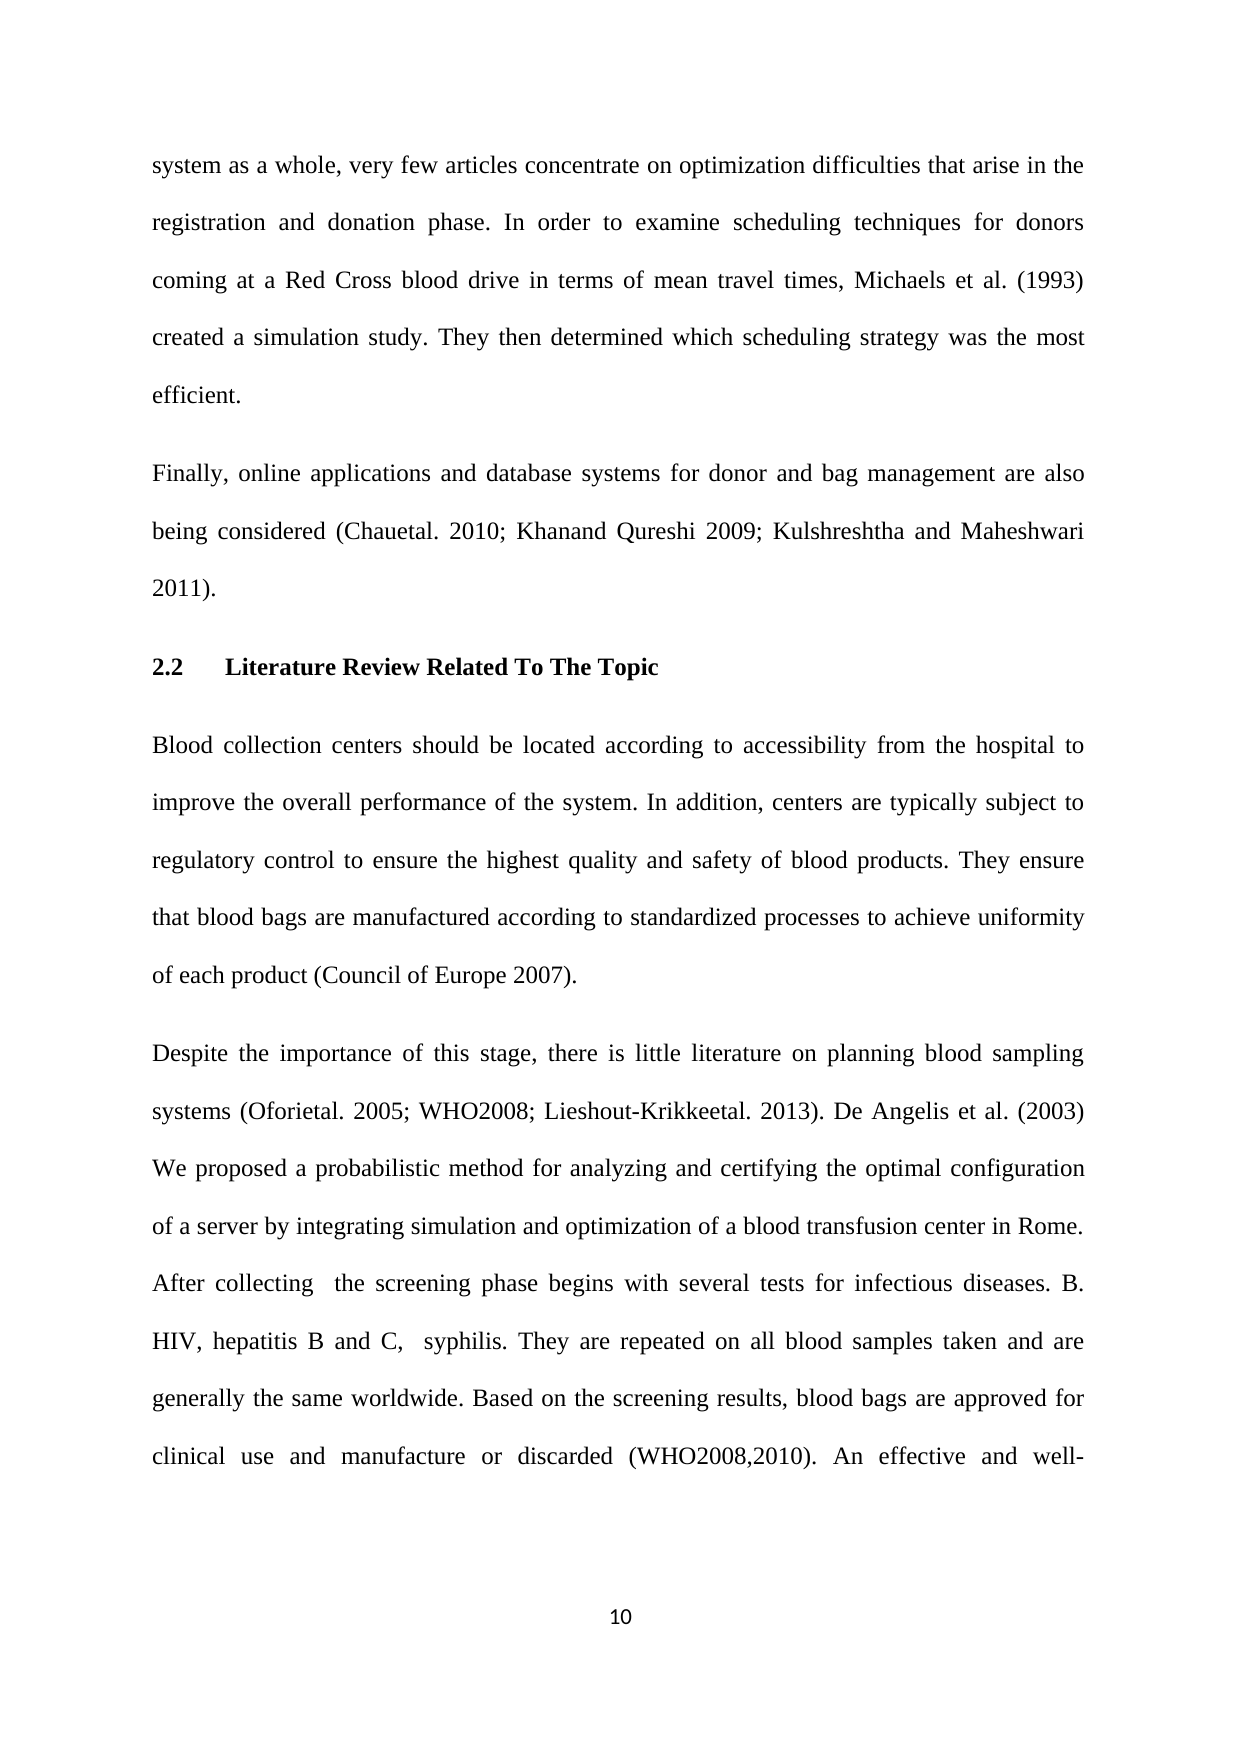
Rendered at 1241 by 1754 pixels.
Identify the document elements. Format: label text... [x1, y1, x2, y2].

text Finally, online applications and database systems for donor and bag management are also being considered (Chauetal. 2010; Khanand Qureshi 2009; Kulshreshtha and Maheshwari 2011). [152, 458, 1086, 602]
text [152, 1038, 1086, 1469]
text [152, 150, 1086, 409]
text Blood collection centers should be located according to accessibility from the hospital to improve the overall performance of the system. In addition, centers are typically subject to regulatory control to ensure the highest quality and safety of blood products. They ensure that blood bags are manufactured according to standardized processes to achieve uniformity of each product (Council of Europe 2007). [152, 730, 1086, 989]
text 2.2 Literature Review Related To The Topic [152, 652, 1086, 680]
